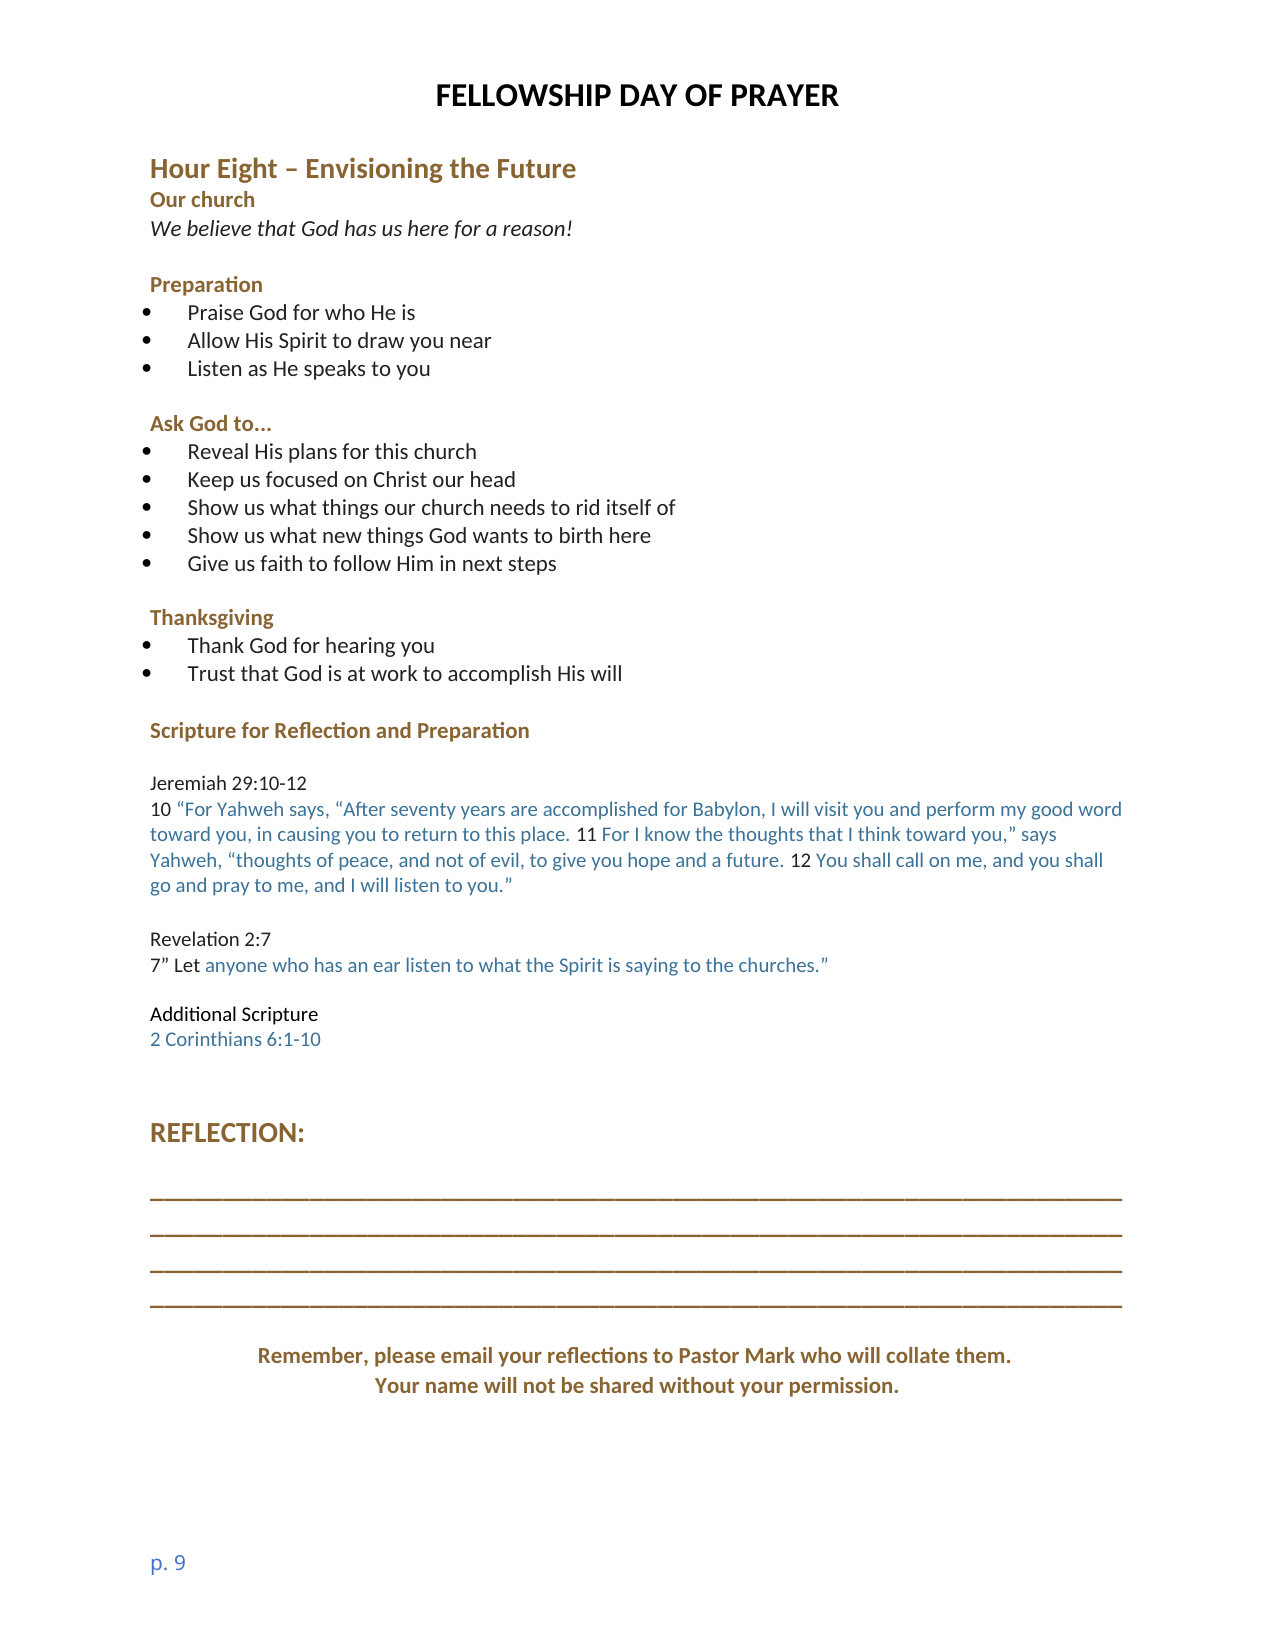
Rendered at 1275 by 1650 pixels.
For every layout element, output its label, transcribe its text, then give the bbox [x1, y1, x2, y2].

list Trust that God is at work to accomplish His will [128, 659, 1125, 716]
text Additional Scripture [150, 1001, 1125, 1027]
text Our church We believe that God has us here for a reason! [150, 186, 1125, 270]
list Thank God for hearing you [128, 631, 1125, 659]
list Reveal His plans for this church [128, 437, 1125, 465]
list Keep us focused on Christ our head [128, 465, 1125, 493]
list Allow His Spirit to draw you near [128, 326, 1125, 354]
text Ask God to... [150, 382, 1125, 437]
list Praise God for who He is [128, 298, 1125, 326]
text Revelation 2:7 7” Let anyone who has an ear listen to what the Spirit is saying to the churches.” [150, 926, 1125, 977]
text 2 Corinthians 6:1-10 [150, 1027, 1125, 1052]
text Thanksgiving [150, 577, 1125, 631]
text ____________________________________________________________________________________________________________________________________________________________________________________________________________________________________________________________________________ [150, 1169, 1125, 1341]
text Hour Eight – Envisioning the Future [150, 150, 1125, 186]
list Show us what new things God wants to birth here [128, 521, 1125, 549]
text Scripture for Reflection and Preparation [150, 716, 1125, 744]
text Remember, please email your reflections to Pastor Mark who will collate them. Your name will not be shared without your permission. [150, 1341, 1125, 1399]
text REFLECTION: [150, 1114, 1125, 1150]
text Preparation [150, 270, 1125, 298]
text Jeremiah 29:10-12 10 “For Yahweh says, “After seventy years are accomplished for Babylon, I will visit you and perform my good word toward you, in causing you to return to this place. 11 For I know the thoughts that I think toward you,” says Yahweh, “thoughts of peace, and not of evil, to give you hope and a future. 12 You shall call on me, and you shall go and pray to me, and I will listen to you.” [150, 771, 1125, 926]
list Show us what things our church needs to rid itself of [128, 493, 1125, 521]
list Give us faith to follow Him in next steps [128, 549, 1125, 577]
list Listen as He speaks to you [128, 354, 1125, 382]
